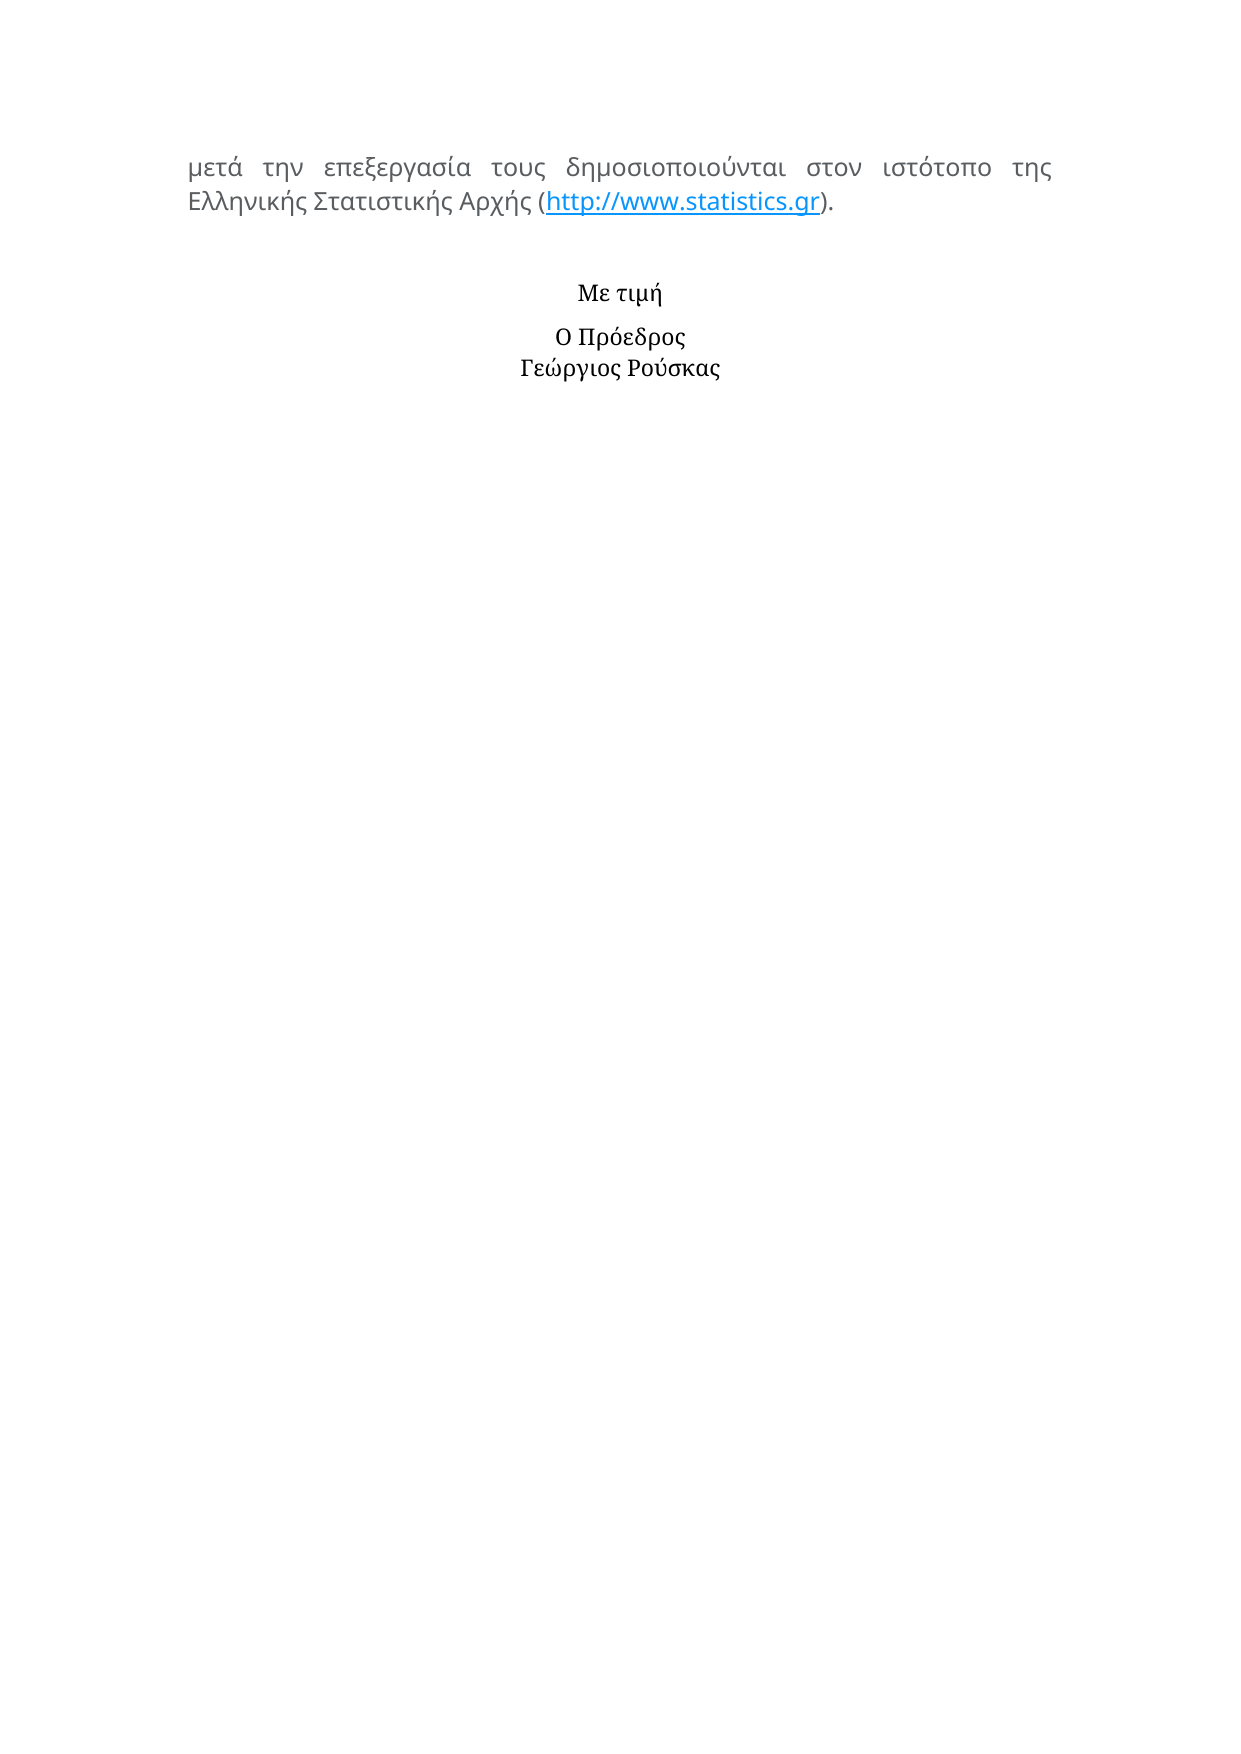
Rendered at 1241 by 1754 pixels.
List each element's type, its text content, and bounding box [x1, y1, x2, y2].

text Γεώργιος Ρούσκας [187, 352, 1053, 383]
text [187, 150, 1053, 218]
text Με τιμή [187, 277, 1053, 308]
text Ο Πρόεδρος [187, 321, 1053, 352]
